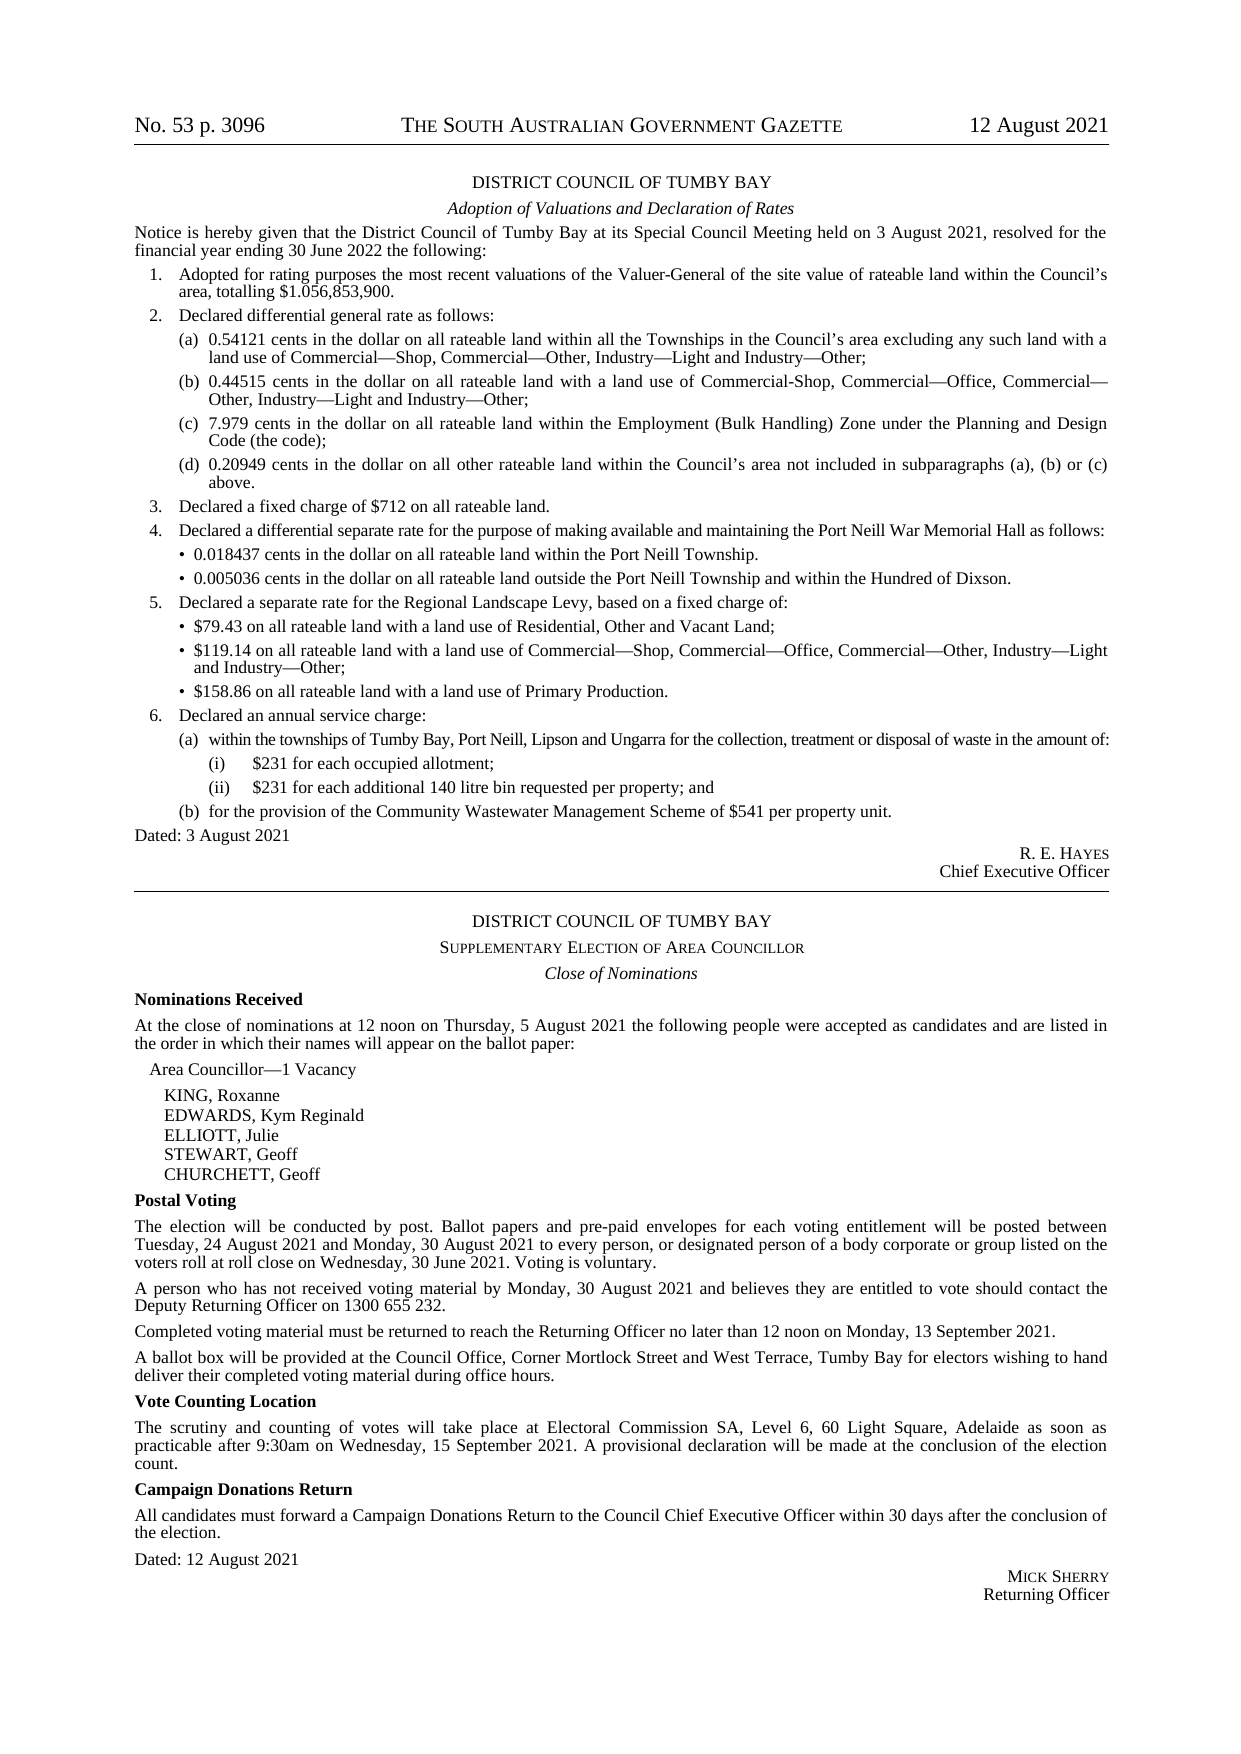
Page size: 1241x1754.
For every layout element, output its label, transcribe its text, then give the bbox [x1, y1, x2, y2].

text 1. Adopted for rating purposes the most recent valuations of the Valuer-General of the site value of rateable land within the Council’s area, totalling $1.056,853,900. [149, 266, 1109, 301]
text Adoption of Valuations and Declaration of Rates [134, 200, 1109, 218]
text (ii) $231 for each additional 140 litre bin requested per property; and [208, 779, 1109, 797]
text ELLIOTT, Julie [164, 1127, 1109, 1144]
text At the close of nominations at 12 noon on Thursday, 5 August 2021 the following people were accepted as candidates and are listed in the order in which their names will appear on the ballot paper: [134, 1017, 1109, 1053]
text Postal Voting [134, 1192, 1109, 1210]
text KING, Roxanne [164, 1087, 1109, 1105]
text The scrutiny and counting of votes will take place at Electoral Commission SA, Level 6, 60 Light Square, Adelaide as soon as practicable after 9:30am on Wednesday, 15 September 2021. A provisional declaration will be made at the conclusion of the election count. [134, 1419, 1109, 1473]
text 4. Declared a differential separate rate for the purpose of making available and maintaining the Port Neill War Memorial Hall as follows: [149, 522, 1109, 540]
text (a) within the townships of Tumby Bay, Port Neill, Lipson and Ungarra for the collection, treatment or disposal of waste in the amount of: [179, 732, 1109, 749]
text All candidates must forward a Campaign Donations Return to the Council Chief Executive Officer within 30 days after the conclusion of the election. [134, 1507, 1109, 1542]
text (i) $231 for each occupied allotment; [208, 756, 1109, 773]
text A ballot box will be provided at the Council Office, Corner Mortlock Street and West Terrace, Tumby Bay for electors wishing to hand deliver their completed voting material during office hours. [134, 1350, 1109, 1385]
text Returning Officer [134, 1586, 1109, 1604]
text Notice is hereby given that the District Council of Tumby Bay at its Special Council Meeting held on 3 August 2021, resolved for the financial year ending 30 June 2022 the following: [134, 224, 1109, 260]
text Dated: 12 August 2021 [134, 1551, 1109, 1568]
text Nominations Received [134, 991, 1109, 1009]
text The election will be conducted by post. Ballot papers and pre-paid envelopes for each voting entitlement will be posted between Tuesday, 24 August 2021 and Monday, 30 August 2021 to every person, or designated person of a body corporate or group listed on the voters roll at roll close on Wednesday, 30 June 2021. Voting is voluntary. [134, 1218, 1109, 1272]
text CHURCHETT, Geoff [164, 1166, 1109, 1184]
subtitle District Council of Tumby Bay [134, 174, 1109, 192]
text EDWARDS, Kym Reginald [164, 1107, 1109, 1125]
text Mick Sherry [134, 1568, 1109, 1586]
text R. E. Hayes [134, 845, 1109, 863]
text Close of Nominations [134, 965, 1109, 983]
text Campaign Donations Return [134, 1481, 1109, 1499]
text (a) 0.54121 cents in the dollar on all rateable land within all the Townships in the Council’s area excluding any such land with a land use of Commercial—Shop, Commercial—Other, Industry—Light and Industry—Other; [179, 332, 1109, 367]
text • 0.018437 cents in the dollar on all rateable land within the Port Neill Township. [179, 546, 1109, 564]
text A person who has not received voting material by Monday, 30 August 2021 and believes they are entitled to vote should contact the Deputy Returning Officer on 1300 655 232. [134, 1280, 1109, 1315]
text District Council of Tumby Bay [134, 913, 1109, 931]
text Vote Counting Location [134, 1393, 1109, 1411]
text 6. Declared an annual service charge: [149, 708, 1109, 725]
text (c) 7.979 cents in the dollar on all rateable land within the Employment (Bulk Handling) Zone under the Planning and Design Code (the code); [179, 415, 1109, 450]
text Supplementary Election of Area Councillor [134, 939, 1109, 957]
text 2. Declared differential general rate as follows: [149, 308, 1109, 325]
text 5. Declared a separate rate for the Regional Landscape Levy, based on a fixed charge of: [149, 594, 1109, 612]
text (b) for the provision of the Community Wastewater Management Scheme of $541 per property unit. [179, 803, 1109, 821]
text • $79.43 on all rateable land with a land use of Residential, Other and Vacant Land; [179, 618, 1109, 636]
text STEWART, Geoff [164, 1147, 1109, 1164]
text • $158.86 on all rateable land with a land use of Primary Production. [179, 684, 1109, 701]
text • 0.005036 cents in the dollar on all rateable land outside the Port Neill Township and within the Hundred of Dixson. [179, 570, 1109, 588]
text (d) 0.20949 cents in the dollar on all other rateable land within the Council’s area not included in subparagraphs (a), (b) or (c) above. [179, 457, 1109, 492]
text Area Councillor—1 Vacancy [149, 1061, 1109, 1079]
text Completed voting material must be returned to reach the Returning Officer no later than 12 noon on Monday, 13 September 2021. [134, 1324, 1109, 1341]
text Chief Executive Officer [134, 863, 1109, 881]
text • $119.14 on all rateable land with a land use of Commercial—Shop, Commercial—Office, Commercial—Other, Industry—Light and Industry—Other; [179, 642, 1109, 677]
text (b) 0.44515 cents in the dollar on all rateable land with a land use of Commercial-Shop, Commercial—Office, Commercial—Other, Industry—Light and Industry—Other; [179, 373, 1109, 409]
text 3. Declared a fixed charge of $712 on all rateable land. [149, 498, 1109, 516]
text Dated: 3 August 2021 [134, 827, 1109, 845]
